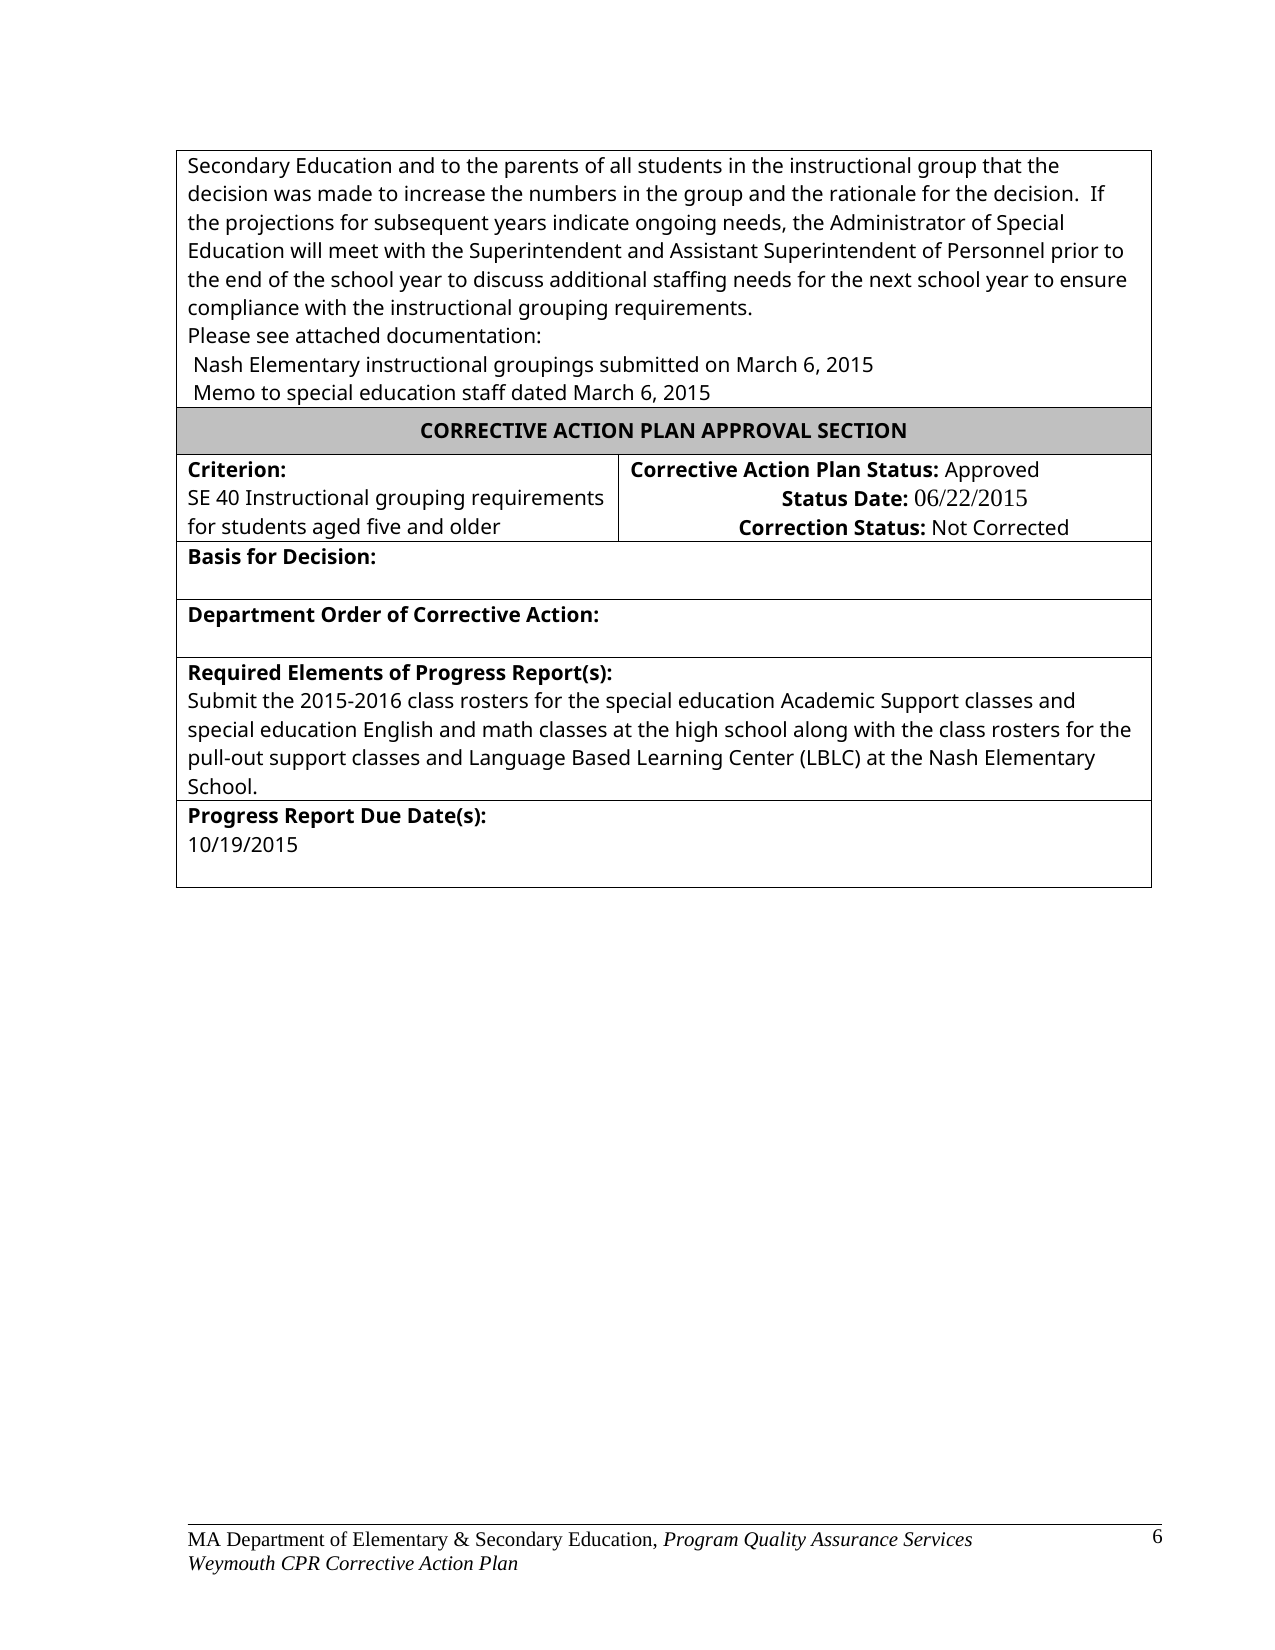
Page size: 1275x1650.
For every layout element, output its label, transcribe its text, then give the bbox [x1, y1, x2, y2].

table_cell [177, 151, 1151, 407]
table_cell Criterion: SE 40 Instructional grouping requirements for students aged five and older [177, 455, 618, 541]
table_cell Required Elements of Progress Report(s): Submit the 2015-2016 class rosters for the special education Academic Support classes and special education English and math classes at the high school along with the class rosters for the pull-out support classes and Language Based Learning Center (LBLC) at the Nash Elementary School. [177, 658, 1151, 800]
table_cell Corrective Action Plan Status: Approved Status Date: 06/22/2015 Correction Status: Not Corrected [619, 455, 1151, 541]
table_cell Basis for Decision: [177, 542, 1151, 599]
table_cell Department Order of Corrective Action: [177, 600, 1151, 657]
table_cell Progress Report Due Date(s): 10/19/2015 [177, 801, 1151, 887]
table_cell CORRECTIVE ACTION PLAN APPROVAL SECTION [177, 408, 1151, 454]
